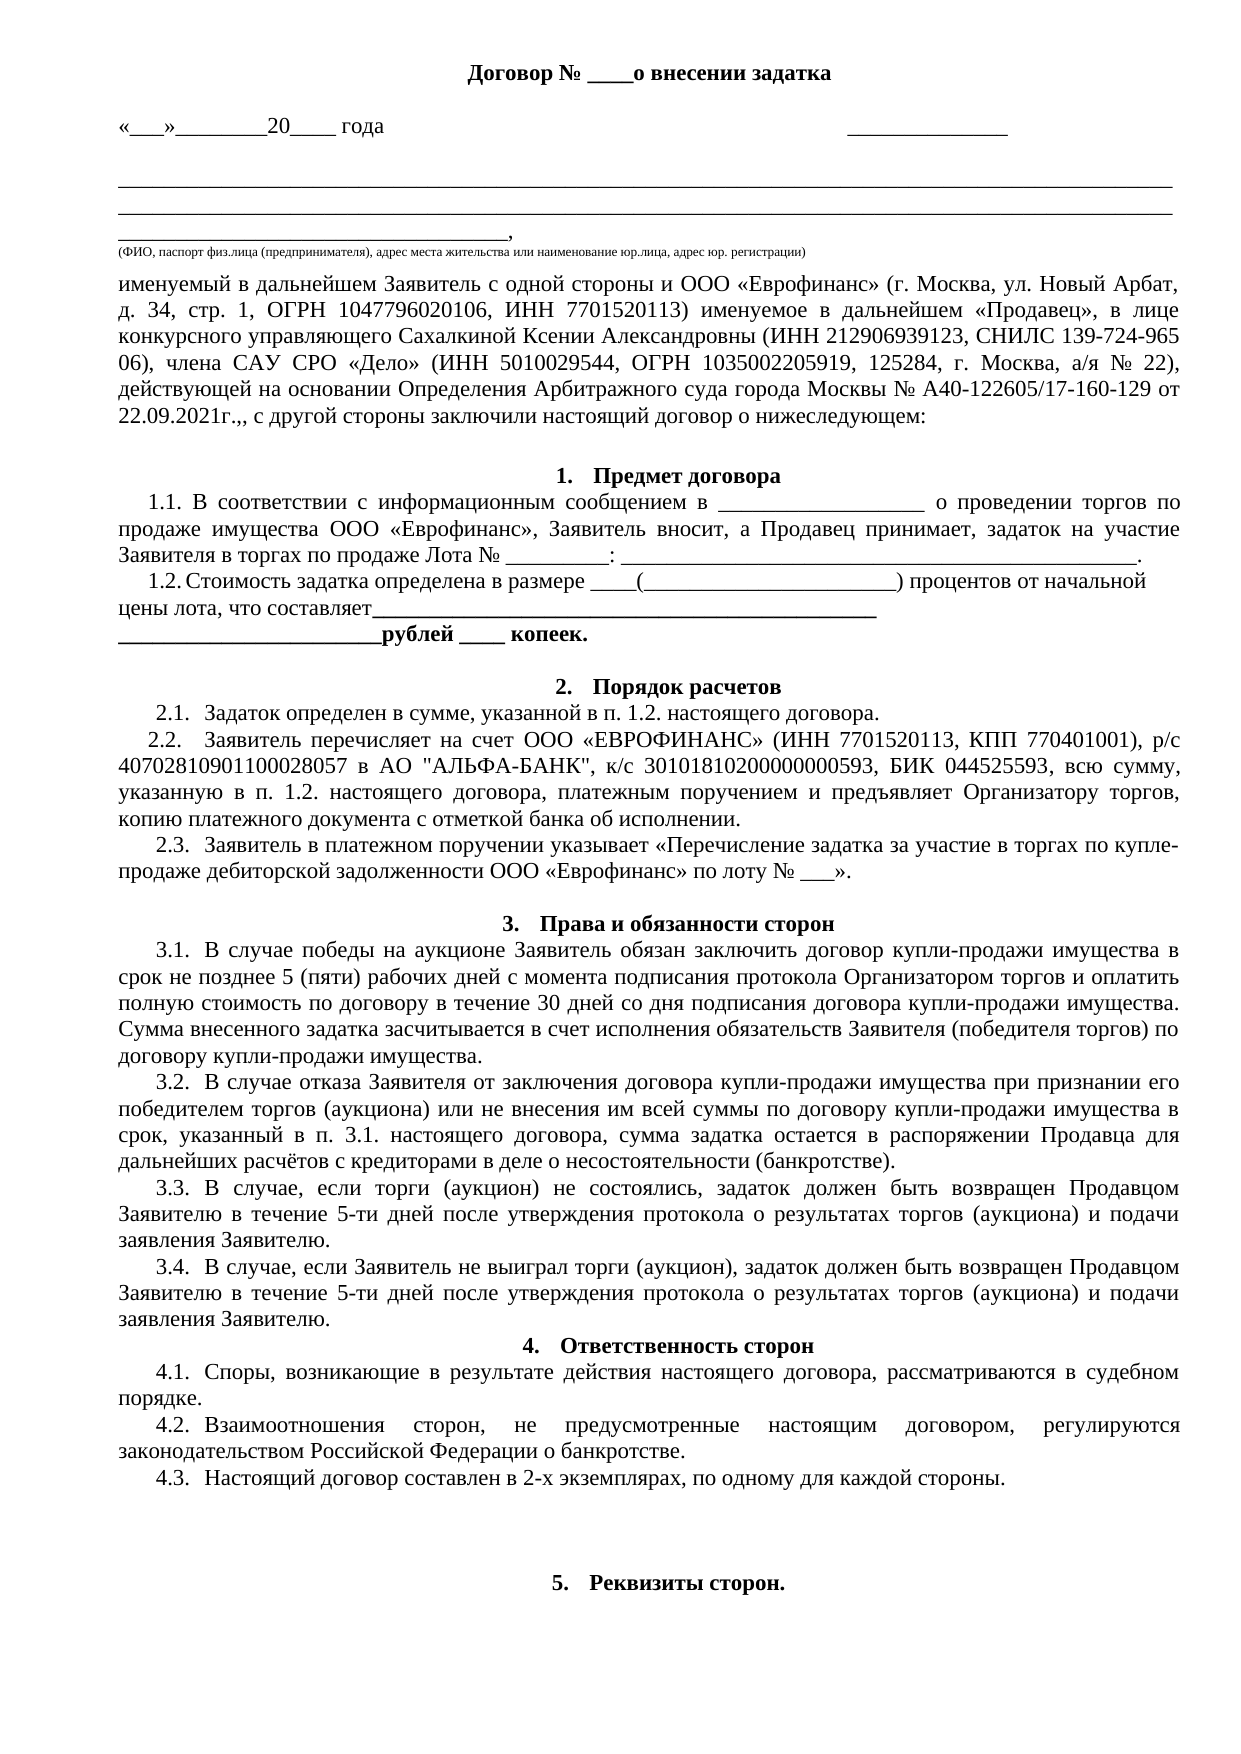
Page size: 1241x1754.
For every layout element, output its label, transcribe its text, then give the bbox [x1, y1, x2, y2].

list Стоимость задатка определена в размере ____(______________________) процентов от начальной цены лота, что составляет____________________________________________ [118, 567, 1181, 620]
text «___»________20____ года ______________ [118, 112, 1181, 138]
text (ФИО, паспорт физ.лица (предпринимателя), адрес места жительства или наименование юр.лица, адрес юр. регистрации) [118, 243, 1181, 270]
text __________________________________________________________________________________________________________________________________________________________________________________________________________________________, [118, 164, 1181, 243]
text _______________________рублей ____ копеек. [118, 620, 1181, 647]
list Порядок расчетов [118, 673, 1181, 699]
list Предмет договора [156, 462, 1181, 488]
list В случае победы на аукционе Заявитель обязан заключить договор купли-продажи имущества в срок не позднее 5 (пяти) рабочих дней с момента подписания протокола Организатором торгов и оплатить полную стоимость по договору в течение 30 дней со дня подписания договора купли-продажи имущества. Сумма внесенного задатка засчитывается в счет исполнения обязательств Заявителя (победителя торгов) по договору купли-продажи имущества. [118, 936, 1181, 1068]
list Задаток определен в сумме, указанной в п. 1.2. настоящего договора. [118, 699, 1181, 726]
text Договор № ____о внесении задатка [118, 59, 1181, 85]
text именуемый в дальнейшем Заявитель с одной стороны и ООО «Еврофинанс» (г. Москва, ул. Новый Арбат, д. 34, стр. 1, ОГРН 1047796020106, ИНН 7701520113) именуемое в дальнейшем «Продавец», в лице конкурсного управляющего Сахалкиной Ксении Александровны (ИНН 212906939123, СНИЛС 139-724-965 06), члена САУ СРО «Дело» (ИНН 5010029544, ОГРН 1035002205919, 125284, г. Москва, а/я № 22), действующей на основании Определения Арбитражного суда города Москвы № А40-122605/17-160-129 от 22.09.2021г.,, с другой стороны заключили настоящий договор о нижеследующем: [118, 270, 1181, 428]
list Ответственность сторон [118, 1332, 1181, 1358]
list Реквизиты сторон. [156, 1569, 1181, 1595]
list В соответствии с информационным сообщением в __________________ о проведении торгов по продаже имущества ООО «Еврофинанс», Заявитель вносит, а Продавец принимает, задаток на участие Заявителя в торгах по продаже Лота № _________: _____________________________________________. [118, 488, 1181, 567]
list Заявитель в платежном поручении указывает «Перечисление задатка за участие в торгах по купле-продаже дебиторской задолженности ООО «Еврофинанс» по лоту № ___». [118, 831, 1181, 884]
list Заявитель перечисляет на счет ООО «ЕВРОФИНАНС» (ИНН 7701520113, КПП 770401001), р/с 40702810901100028057 в АО "АЛЬФА-БАНК", к/с 30101810200000000593, БИК 044525593, всю сумму, указанную в п. 1.2. настоящего договора, платежным поручением и предъявляет Организатору торгов, копию платежного документа с отметкой банка об исполнении. [118, 726, 1181, 831]
list В случае, если Заявитель не выиграл торги (аукцион), задаток должен быть возвращен Продавцом Заявителю в течение 5-ти дней после утверждения протокола о результатах торгов (аукциона) и подачи заявления Заявителю. [118, 1253, 1181, 1332]
list Споры, возникающие в результате действия настоящего договора, рассматриваются в судебном порядке. [118, 1358, 1181, 1411]
list В случае, если торги (аукцион) не состоялись, задаток должен быть возвращен Продавцом Заявителю в течение 5-ти дней после утверждения протокола о результатах торгов (аукциона) и подачи заявления Заявителю. [118, 1174, 1181, 1253]
list Права и обязанности сторон [118, 910, 1181, 936]
list В случае отказа Заявителя от заключения договора купли-продажи имущества при признании его победителем торгов (аукциона) или не внесения им всей суммы по договору купли-продажи имущества в срок, указанный в п. 3.1. настоящего договора, сумма задатка остается в распоряжении Продавца для дальнейших расчётов с кредиторами в деле о несостоятельности (банкротстве). [118, 1068, 1181, 1174]
list Взаимоотношения сторон, не предусмотренные настоящим договором, регулируются законодательством Российской Федерации о банкротстве. [118, 1411, 1181, 1463]
list Настоящий договор составлен в 2-х экземплярах, по одному для каждой стороны. [118, 1463, 1181, 1490]
